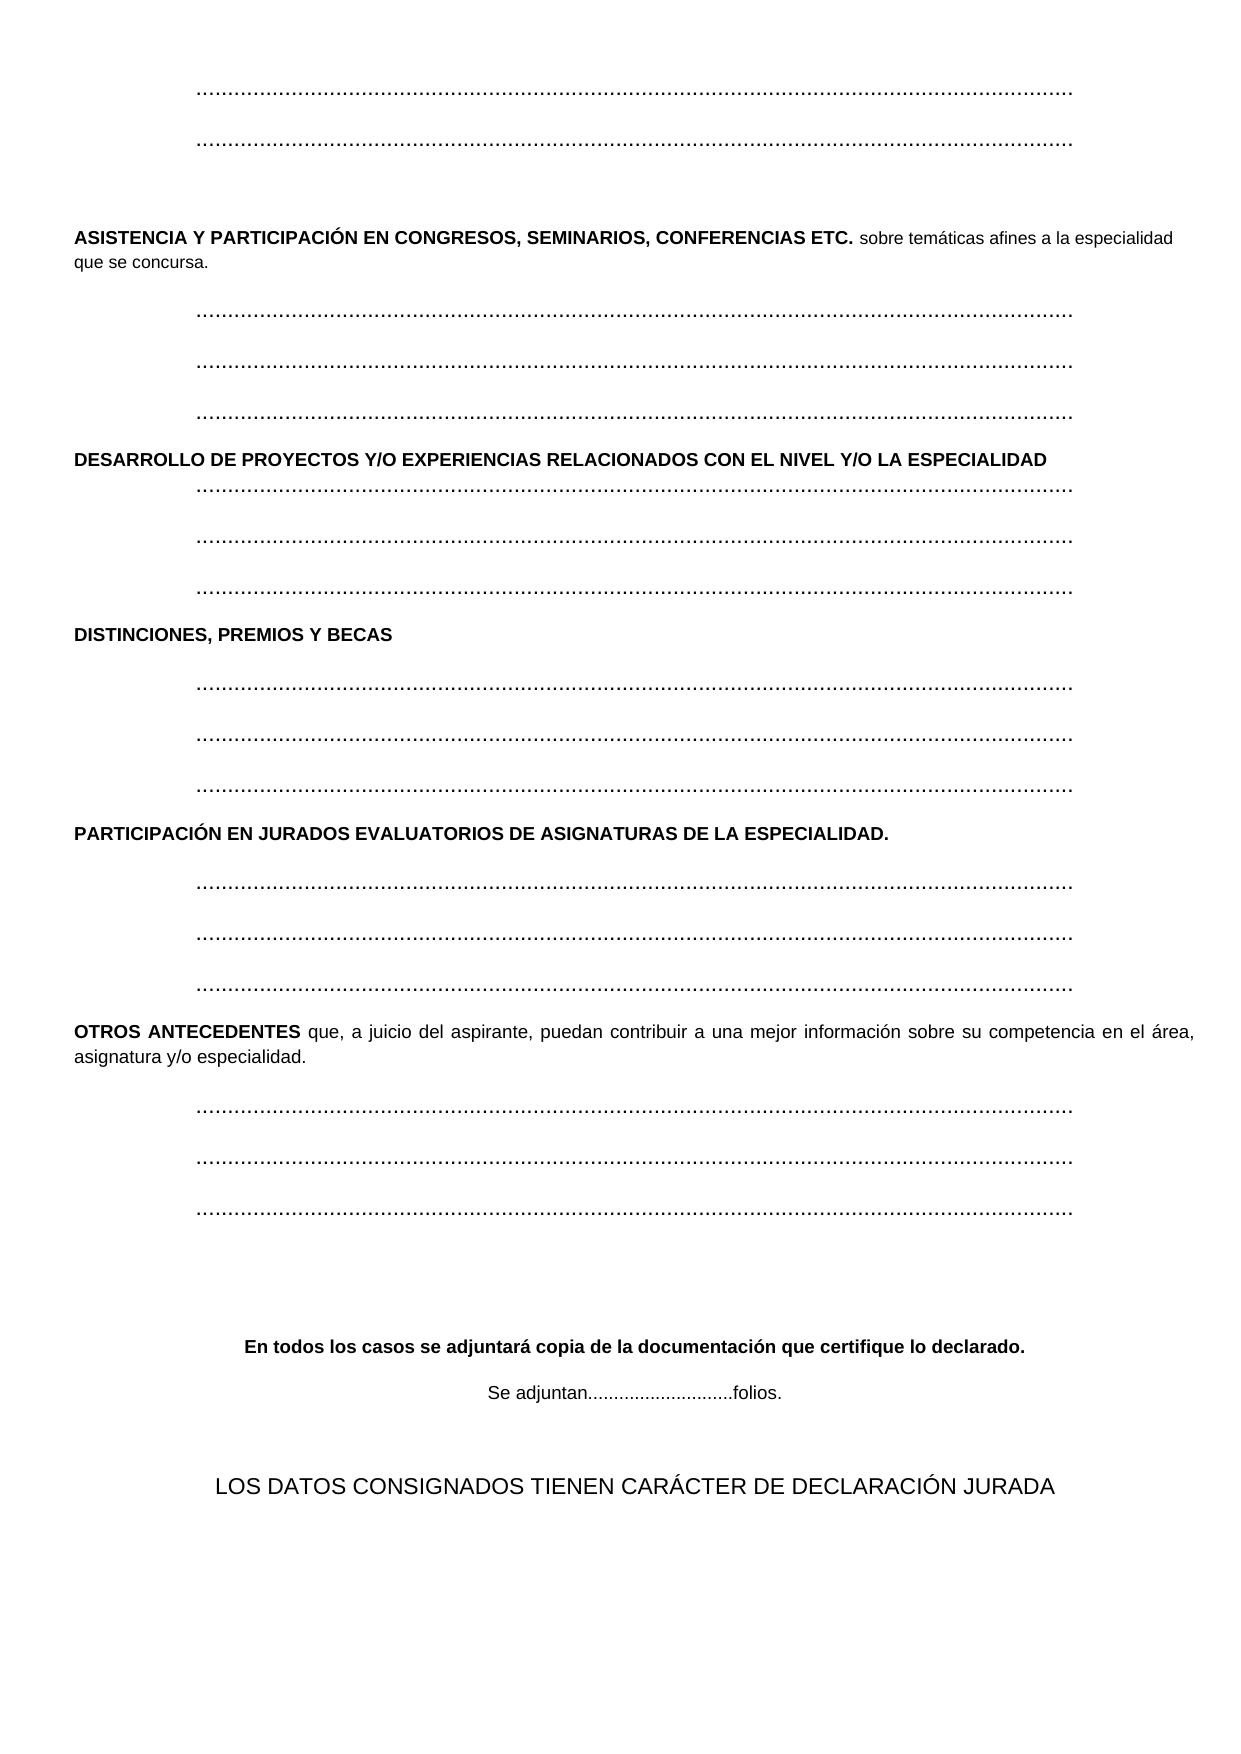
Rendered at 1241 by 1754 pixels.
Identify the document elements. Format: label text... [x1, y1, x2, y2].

text .......................................................................................................................................... [74, 1092, 1196, 1118]
text ASISTENCIA Y PARTICIPACIÓN EN CONGRESOS, SEMINARIOS, CONFERENCIAS ETC. sobre temáticas afines a la especialidad que se concursa. [74, 227, 1196, 272]
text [74, 125, 1196, 151]
text .......................................................................................................................................... [74, 347, 1196, 373]
text .......................................................................................................................................... [74, 522, 1196, 548]
text .......................................................................................................................................... [74, 919, 1196, 945]
text .......................................................................................................................................... [74, 573, 1196, 599]
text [74, 74, 1196, 100]
text .......................................................................................................................................... [74, 471, 1196, 497]
text .......................................................................................................................................... [74, 398, 1196, 424]
text Se adjuntan............................folios. [74, 1382, 1196, 1403]
text PARTICIPACIÓN EN JURADOS EVALUATORIOS DE ASIGNATURAS DE LA ESPECIALIDAD. [74, 822, 1196, 844]
text En todos los casos se adjuntará copia de la documentación que certifique lo declarado. [74, 1336, 1196, 1357]
text .......................................................................................................................................... [74, 1194, 1196, 1220]
text OTROS ANTECEDENTES que, a juicio del aspirante, puedan contribuir a una mejor información sobre su competencia en el área, asignatura y/o especialidad. [74, 1021, 1196, 1067]
text DESARROLLO DE PROYECTOS Y/O EXPERIENCIAS RELACIONADOS CON EL NIVEL Y/O [74, 449, 1196, 471]
text .......................................................................................................................................... [74, 868, 1196, 894]
text .......................................................................................................................................... [74, 771, 1196, 798]
text .......................................................................................................................................... [74, 669, 1196, 696]
text DISTINCIONES, PREMIOS Y BECAS [74, 624, 1196, 645]
text .......................................................................................................................................... [74, 970, 1196, 996]
text LOS DATOS CONSIGNADOS TIENEN CARÁCTER DE DECLARACIÓN JURADA [74, 1473, 1196, 1499]
text .......................................................................................................................................... [74, 1143, 1196, 1169]
text .......................................................................................................................................... [74, 296, 1196, 322]
text .......................................................................................................................................... [74, 720, 1196, 747]
